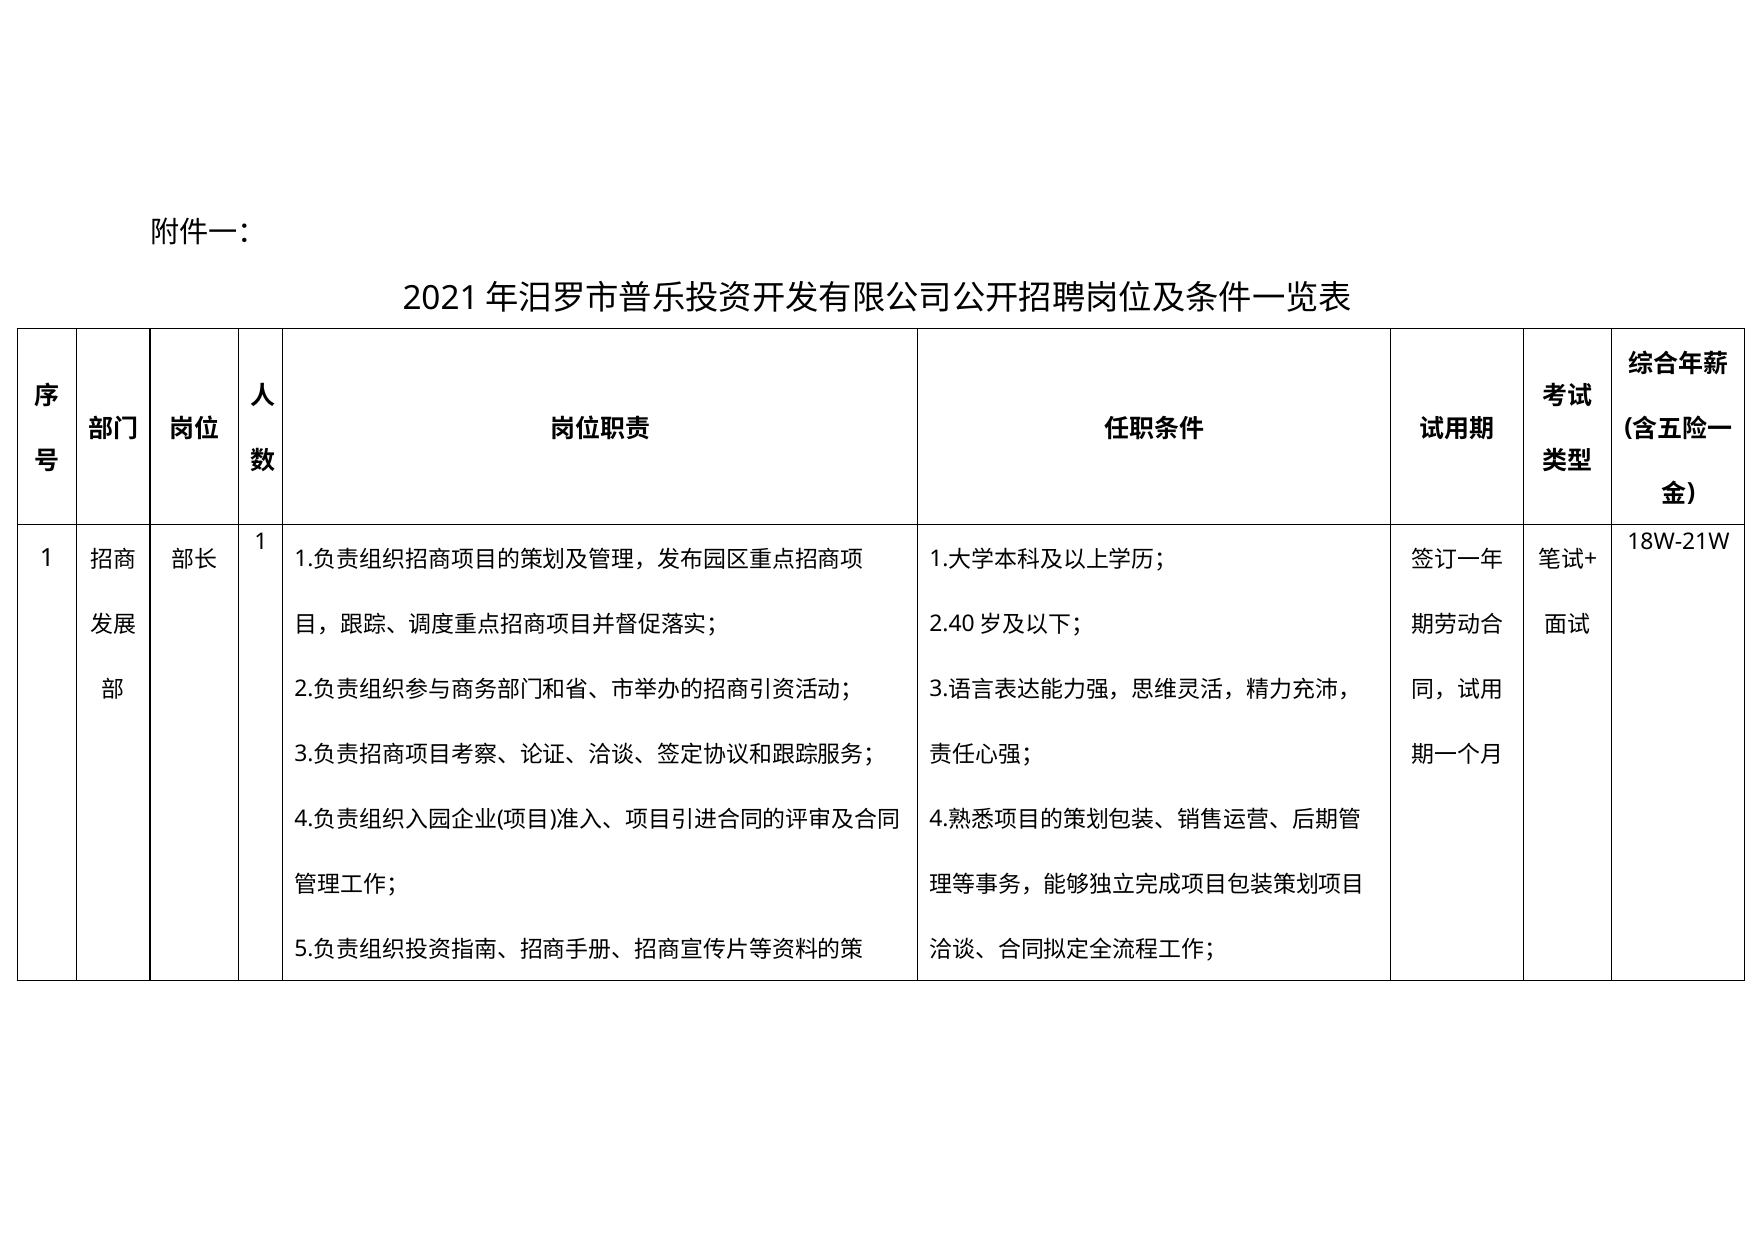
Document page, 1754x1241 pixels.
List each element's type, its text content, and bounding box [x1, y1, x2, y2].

table_header 人数 [239, 329, 282, 524]
table_header 岗位职责 [283, 329, 917, 524]
table_header 任职条件 [918, 329, 1390, 524]
table_cell 1 [18, 525, 76, 980]
table_header 综合年薪 (含五险一金) [1612, 329, 1744, 524]
table_header 部门 [77, 329, 149, 524]
table_cell 招商发展部 [77, 525, 149, 980]
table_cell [283, 525, 917, 980]
table_header 试用期 [1391, 329, 1523, 524]
table_header 考试类型 [1524, 329, 1611, 524]
table_cell 笔试+面试 [1524, 525, 1611, 980]
table_cell 部长 [151, 525, 238, 980]
table_header 序号 [18, 329, 76, 524]
table_cell 18W-21W [1612, 525, 1744, 980]
table_cell 签订一年期劳动合同，试用期一个月 [1391, 525, 1523, 980]
text 附件一： [150, 198, 1604, 263]
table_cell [918, 525, 1390, 980]
table_header 岗位 [151, 329, 238, 524]
table_cell 1 [239, 525, 282, 980]
text 2021年汨罗市普乐投资开发有限公司公开招聘岗位及条件一览表 [150, 263, 1604, 328]
